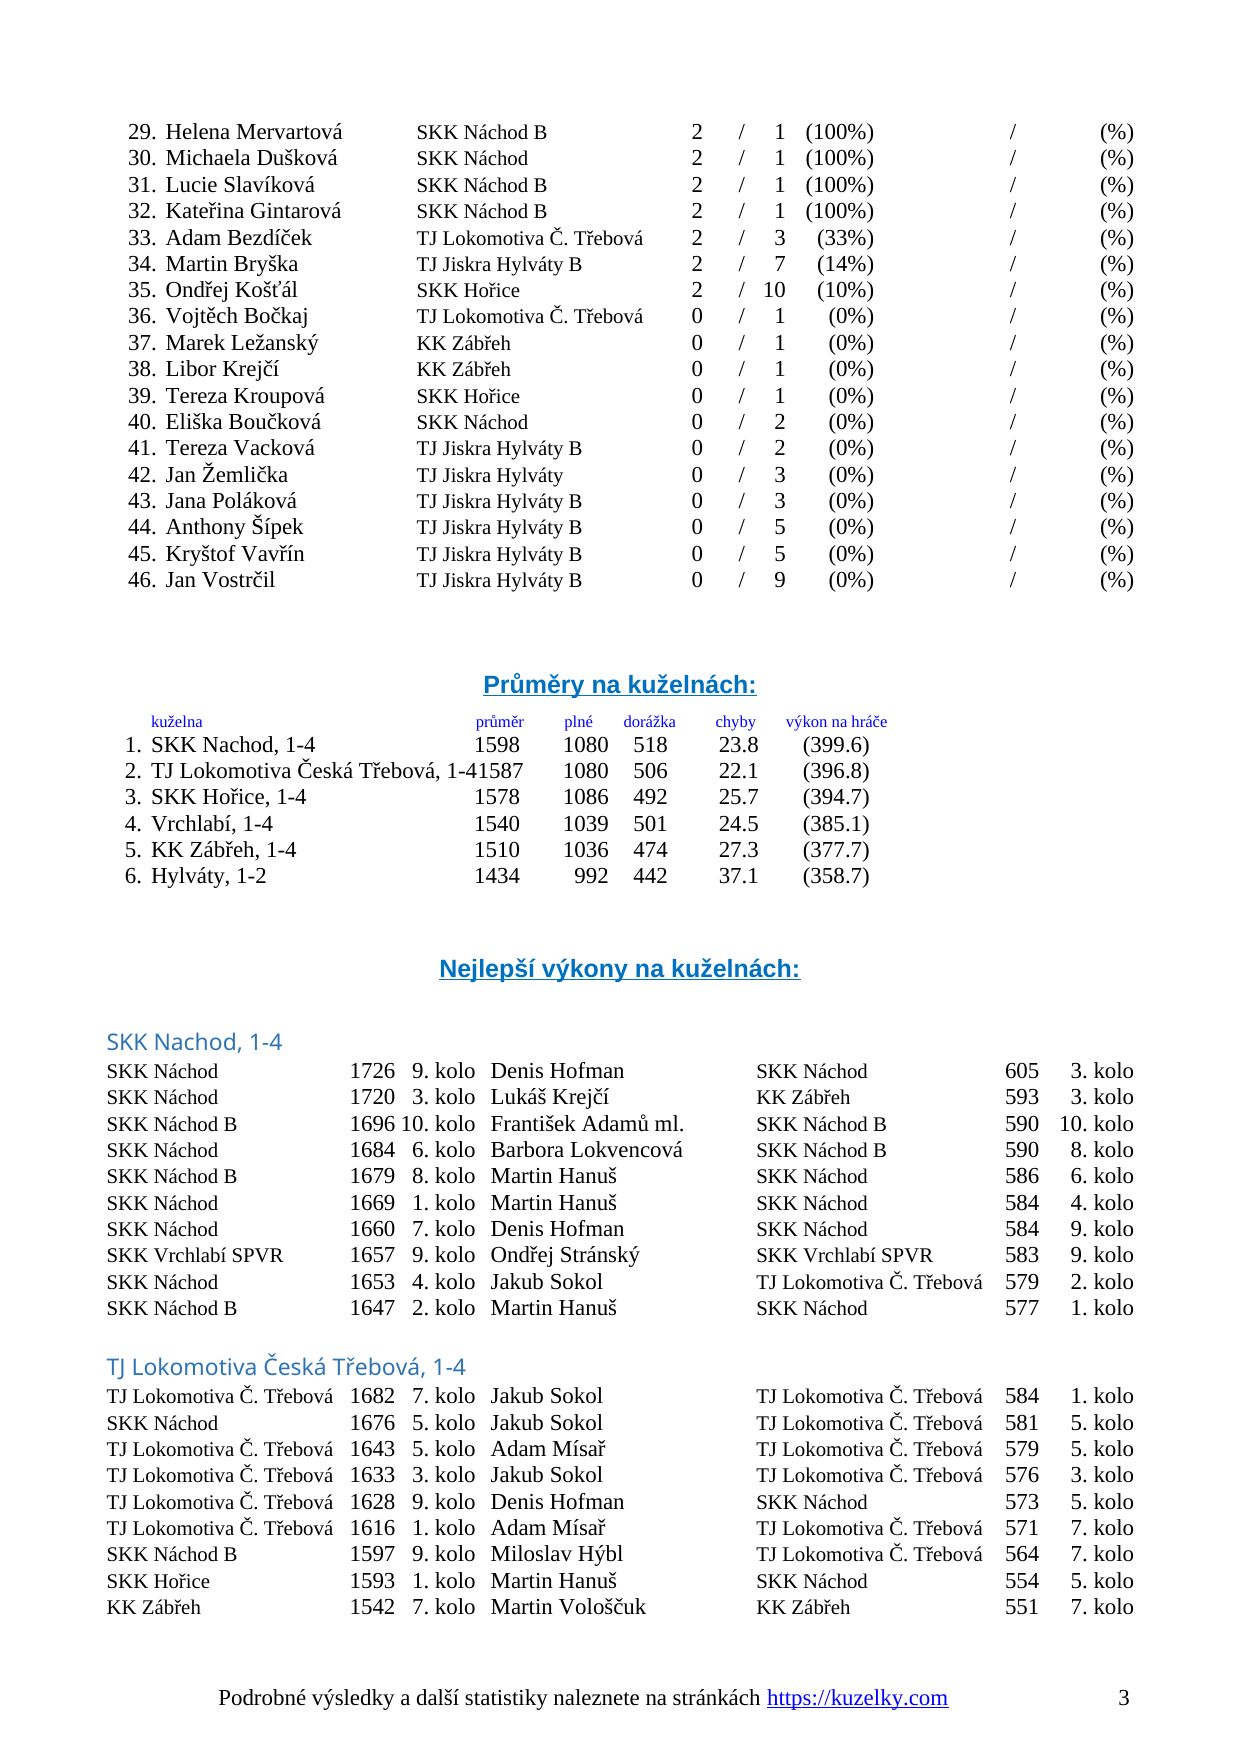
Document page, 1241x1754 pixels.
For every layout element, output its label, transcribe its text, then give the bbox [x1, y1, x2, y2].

text TJ Lokomotiva Č. Třebová 1628 9. kolo Denis Hofman SKK Náchod 573 5. kolo [106, 1488, 1134, 1514]
text SKK Náchod 1726 9. kolo Denis Hofman SKK Náchod 605 3. kolo [106, 1057, 1134, 1083]
text 31. Lucie Slavíková SKK Náchod B 2 / 1 (100%) / (%) [106, 171, 1134, 197]
text SKK Náchod B 1696 10. kolo František Adamů ml. SKK Náchod B 590 10. kolo [106, 1110, 1134, 1136]
text SKK Vrchlabí SPVR 1657 9. kolo Ondřej Stránský SKK Vrchlabí SPVR 583 9. kolo [106, 1241, 1134, 1268]
text SKK Náchod 1660 7. kolo Denis Hofman SKK Náchod 584 9. kolo [106, 1215, 1134, 1241]
text TJ Lokomotiva Č. Třebová 1616 1. kolo Adam Mísař TJ Lokomotiva Č. Třebová 571 7. kolo [106, 1514, 1134, 1540]
text 30. Michaela Dušková SKK Náchod 2 / 1 (100%) / (%) [106, 144, 1134, 171]
text 5. KK Zábřeh, 1-4 1510 1036 474 27.3 (377.7) [106, 836, 1134, 862]
text SKK Náchod 1653 4. kolo Jakub Sokol TJ Lokomotiva Č. Třebová 579 2. kolo [106, 1268, 1134, 1294]
text 38. Libor Krejčí KK Zábřeh 0 / 1 (0%) / (%) [106, 355, 1134, 382]
text 32. Kateřina Gintarová SKK Náchod B 2 / 1 (100%) / (%) [106, 197, 1134, 223]
subtitle SKK Nachod, 1-4 [106, 1026, 1134, 1057]
text 6. Hylváty, 1-2 1434 992 442 37.1 (358.7) [106, 862, 1134, 889]
text TJ Lokomotiva Č. Třebová 1682 7. kolo Jakub Sokol TJ Lokomotiva Č. Třebová 584 1. kolo [106, 1382, 1134, 1409]
text SKK Náchod 1684 6. kolo Barbora Lokvencová SKK Náchod B 590 8. kolo [106, 1136, 1134, 1162]
text 45. Kryštof Vavřín TJ Jiskra Hylváty B 0 / 5 (0%) / (%) [106, 540, 1134, 566]
text 42. Jan Žemlička TJ Jiskra Hylváty 0 / 3 (0%) / (%) [106, 461, 1134, 487]
text 1. SKK Nachod, 1-4 1598 1080 518 23.8 (399.6) [106, 731, 1134, 757]
text 4. Vrchlabí, 1-4 1540 1039 501 24.5 (385.1) [106, 810, 1134, 836]
text SKK Náchod B 1647 2. kolo Martin Hanuš SKK Náchod 577 1. kolo [106, 1294, 1134, 1321]
text Nejlepší výkony na kuželnách: [94, 954, 1145, 983]
text KK Zábřeh 1542 7. kolo Martin Vološčuk KK Zábřeh 551 7. kolo [106, 1593, 1134, 1619]
text 44. Anthony Šípek TJ Jiskra Hylváty B 0 / 5 (0%) / (%) [106, 513, 1134, 540]
text TJ Lokomotiva Č. Třebová 1633 3. kolo Jakub Sokol TJ Lokomotiva Č. Třebová 576 3. kolo [106, 1461, 1134, 1488]
text Průměry na kuželnách: [94, 670, 1145, 699]
text 34. Martin Bryška TJ Jiskra Hylváty B 2 / 7 (14%) / (%) [106, 250, 1134, 276]
text 40. Eliška Boučková SKK Náchod 0 / 2 (0%) / (%) [106, 408, 1134, 434]
text SKK Náchod 1676 5. kolo Jakub Sokol TJ Lokomotiva Č. Třebová 581 5. kolo [106, 1409, 1134, 1435]
text 36. Vojtěch Bočkaj TJ Lokomotiva Č. Třebová 0 / 1 (0%) / (%) [106, 303, 1134, 329]
text SKK Náchod 1669 1. kolo Martin Hanuš SKK Náchod 584 4. kolo [106, 1189, 1134, 1215]
text SKK Náchod 1720 3. kolo Lukáš Krejčí KK Zábřeh 593 3. kolo [106, 1083, 1134, 1110]
text 37. Marek Ležanský KK Zábřeh 0 / 1 (0%) / (%) [106, 329, 1134, 355]
text 35. Ondřej Košťál SKK Hořice 2 / 10 (10%) / (%) [106, 276, 1134, 303]
text 46. Jan Vostrčil TJ Jiskra Hylváty B 0 / 9 (0%) / (%) [106, 566, 1134, 592]
text 43. Jana Poláková TJ Jiskra Hylváty B 0 / 3 (0%) / (%) [106, 487, 1134, 513]
text 3. SKK Hořice, 1-4 1578 1086 492 25.7 (394.7) [106, 783, 1134, 810]
text 29. Helena Mervartová SKK Náchod B 2 / 1 (100%) / (%) [106, 118, 1134, 144]
text SKK Hořice 1593 1. kolo Martin Hanuš SKK Náchod 554 5. kolo [106, 1567, 1134, 1593]
text 41. Tereza Vacková TJ Jiskra Hylváty B 0 / 2 (0%) / (%) [106, 434, 1134, 461]
text 39. Tereza Kroupová SKK Hořice 0 / 1 (0%) / (%) [106, 382, 1134, 408]
subtitle TJ Lokomotiva Česká Třebová, 1-4 [106, 1351, 1134, 1382]
text TJ Lokomotiva Č. Třebová 1643 5. kolo Adam Mísař TJ Lokomotiva Č. Třebová 579 5. kolo [106, 1435, 1134, 1461]
text kuželna průměr plné dorážka chyby výkon na hráče [106, 711, 1134, 731]
text SKK Náchod B 1679 8. kolo Martin Hanuš SKK Náchod 586 6. kolo [106, 1162, 1134, 1189]
text 33. Adam Bezdíček TJ Lokomotiva Č. Třebová 2 / 3 (33%) / (%) [106, 223, 1134, 250]
text SKK Náchod B 1597 9. kolo Miloslav Hýbl TJ Lokomotiva Č. Třebová 564 7. kolo [106, 1540, 1134, 1567]
text 2. TJ Lokomotiva Česká Třebová, 1-4 1587 1080 506 22.1 (396.8) [106, 757, 1134, 783]
